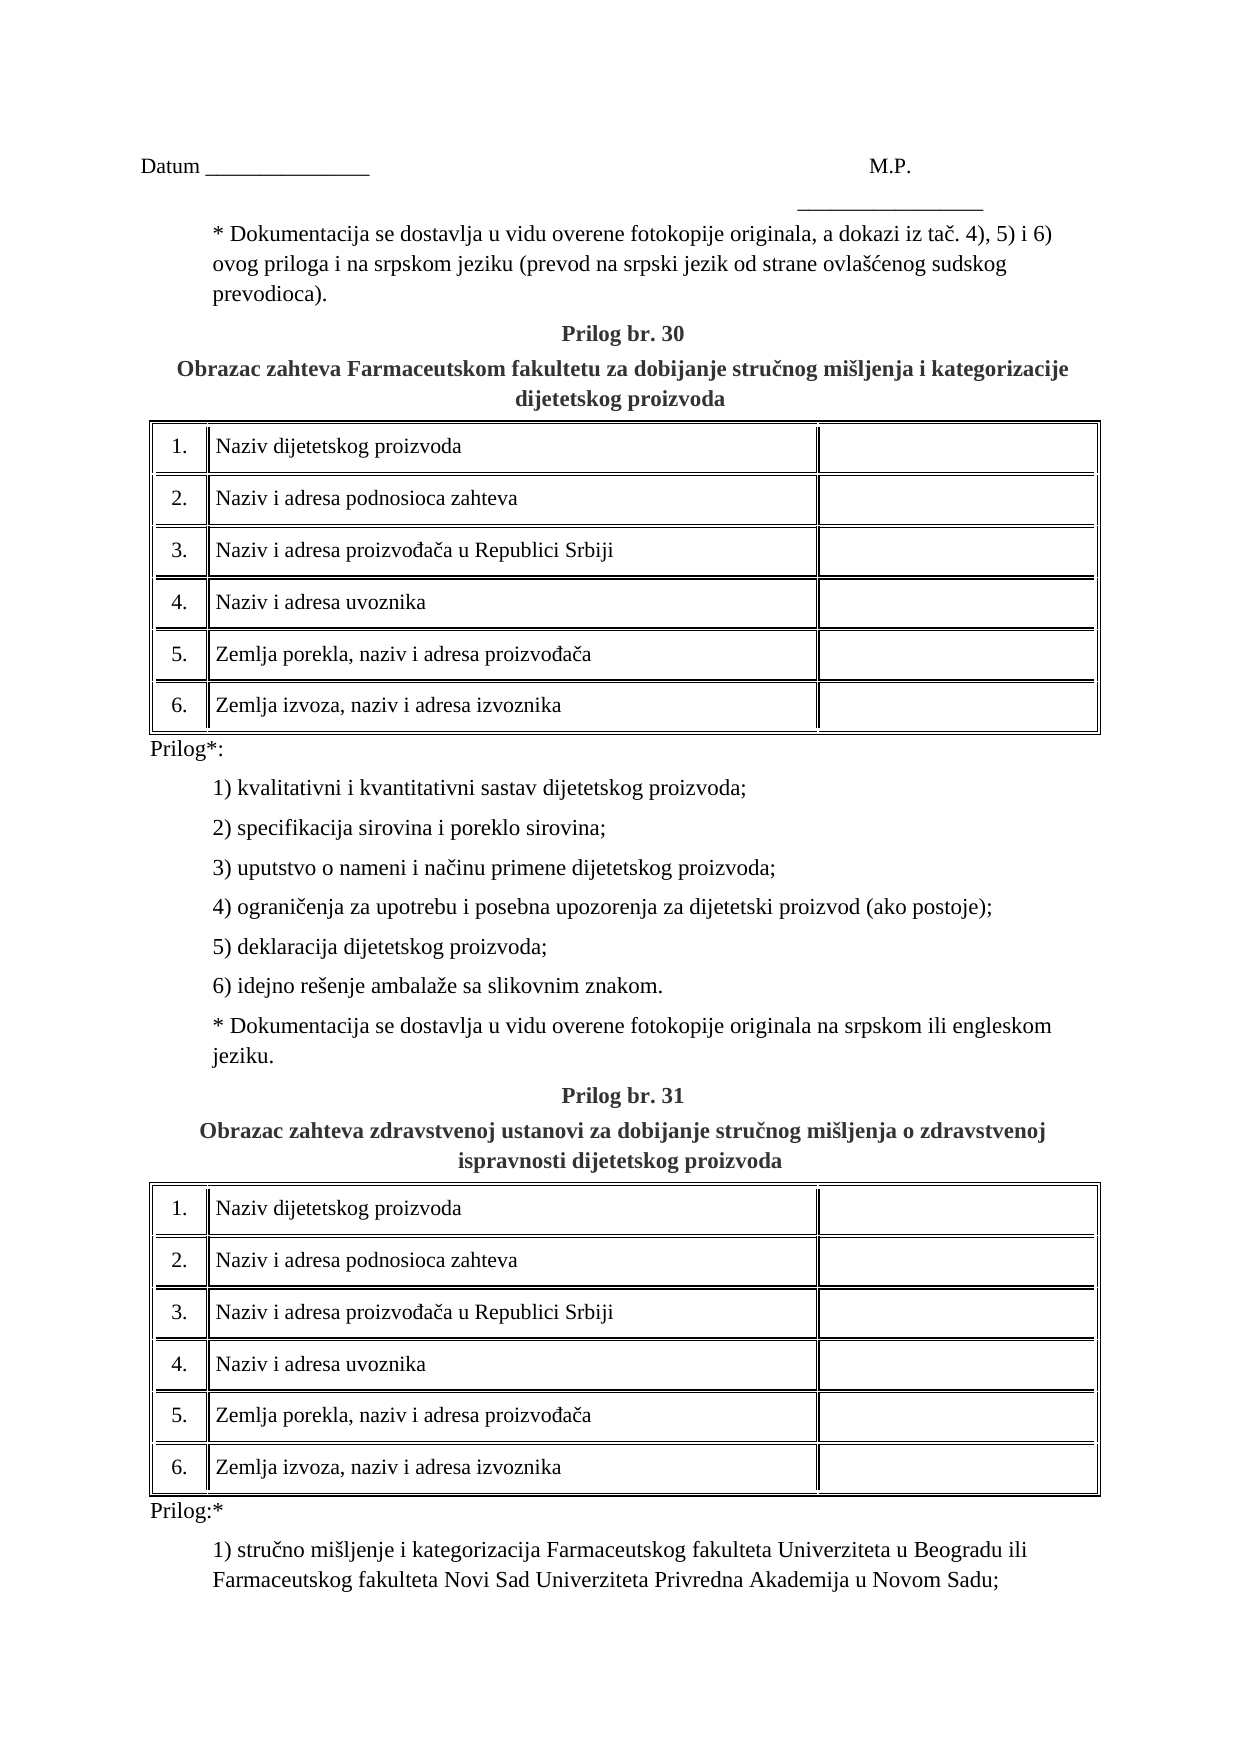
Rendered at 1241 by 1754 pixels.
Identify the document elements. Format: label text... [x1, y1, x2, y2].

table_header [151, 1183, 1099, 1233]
text Prilog br. 31 [150, 1082, 1090, 1108]
text * Dokumentacija se dostavlja u vidu overene fotokopije originala na srpskom ili engleskom jeziku. [212, 1012, 1090, 1068]
text * Dokumentacija se dostavlja u vidu overene fotokopije originala, a dokazi iz tač. 4), 5) i 6) ovog priloga i na srpskom jeziku (prevod na srpski jezik od strane ovlašćenog sudskog prevodioca). [212, 220, 1090, 307]
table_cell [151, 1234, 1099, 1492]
text Obrazac zahteva Farmaceutskom fakultetu za dobijanje stručnog mišljenja i kategorizacije dijetetskog proizvoda [150, 355, 1090, 411]
text 6) idejno rešenje ambalaže sa slikovnim znakom. [212, 972, 1090, 999]
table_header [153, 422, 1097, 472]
text 1) kvalitativni i kvantitativni sastav dijetetskog proizvoda; [212, 774, 1090, 801]
text Prilog:* [150, 1497, 1090, 1523]
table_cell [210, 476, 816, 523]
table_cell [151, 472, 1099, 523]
text 1) stručno mišljenje i kategorizacija Farmaceutskog fakulteta Univerziteta u Beogradu ili Farmaceutskog fakulteta Novi Sad Univerziteta Privredna Akademija u Novom Sadu; [212, 1536, 1090, 1593]
text Prilog br. 30 [150, 320, 1090, 346]
text Prilog*: [150, 735, 1090, 761]
text 2) specifikacija sirovina i poreklo sirovina; [212, 814, 1090, 840]
text 3) uputstvo o nameni i načinu primene dijetetskog proizvoda; [212, 854, 1090, 880]
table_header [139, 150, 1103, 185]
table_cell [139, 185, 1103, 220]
text Obrazac zahteva zdravstvenoj ustanovi za dobijanje stručnog mišljenja o zdravstvenoj ispravnosti dijetetskog proizvoda [150, 1117, 1090, 1173]
text 4) ograničenja za upotrebu i posebna upozorenja za dijetetski proizvod (ako postoje); [212, 893, 1090, 919]
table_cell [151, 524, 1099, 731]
text 5) deklaracija dijetetskog proizvoda; [212, 933, 1090, 959]
